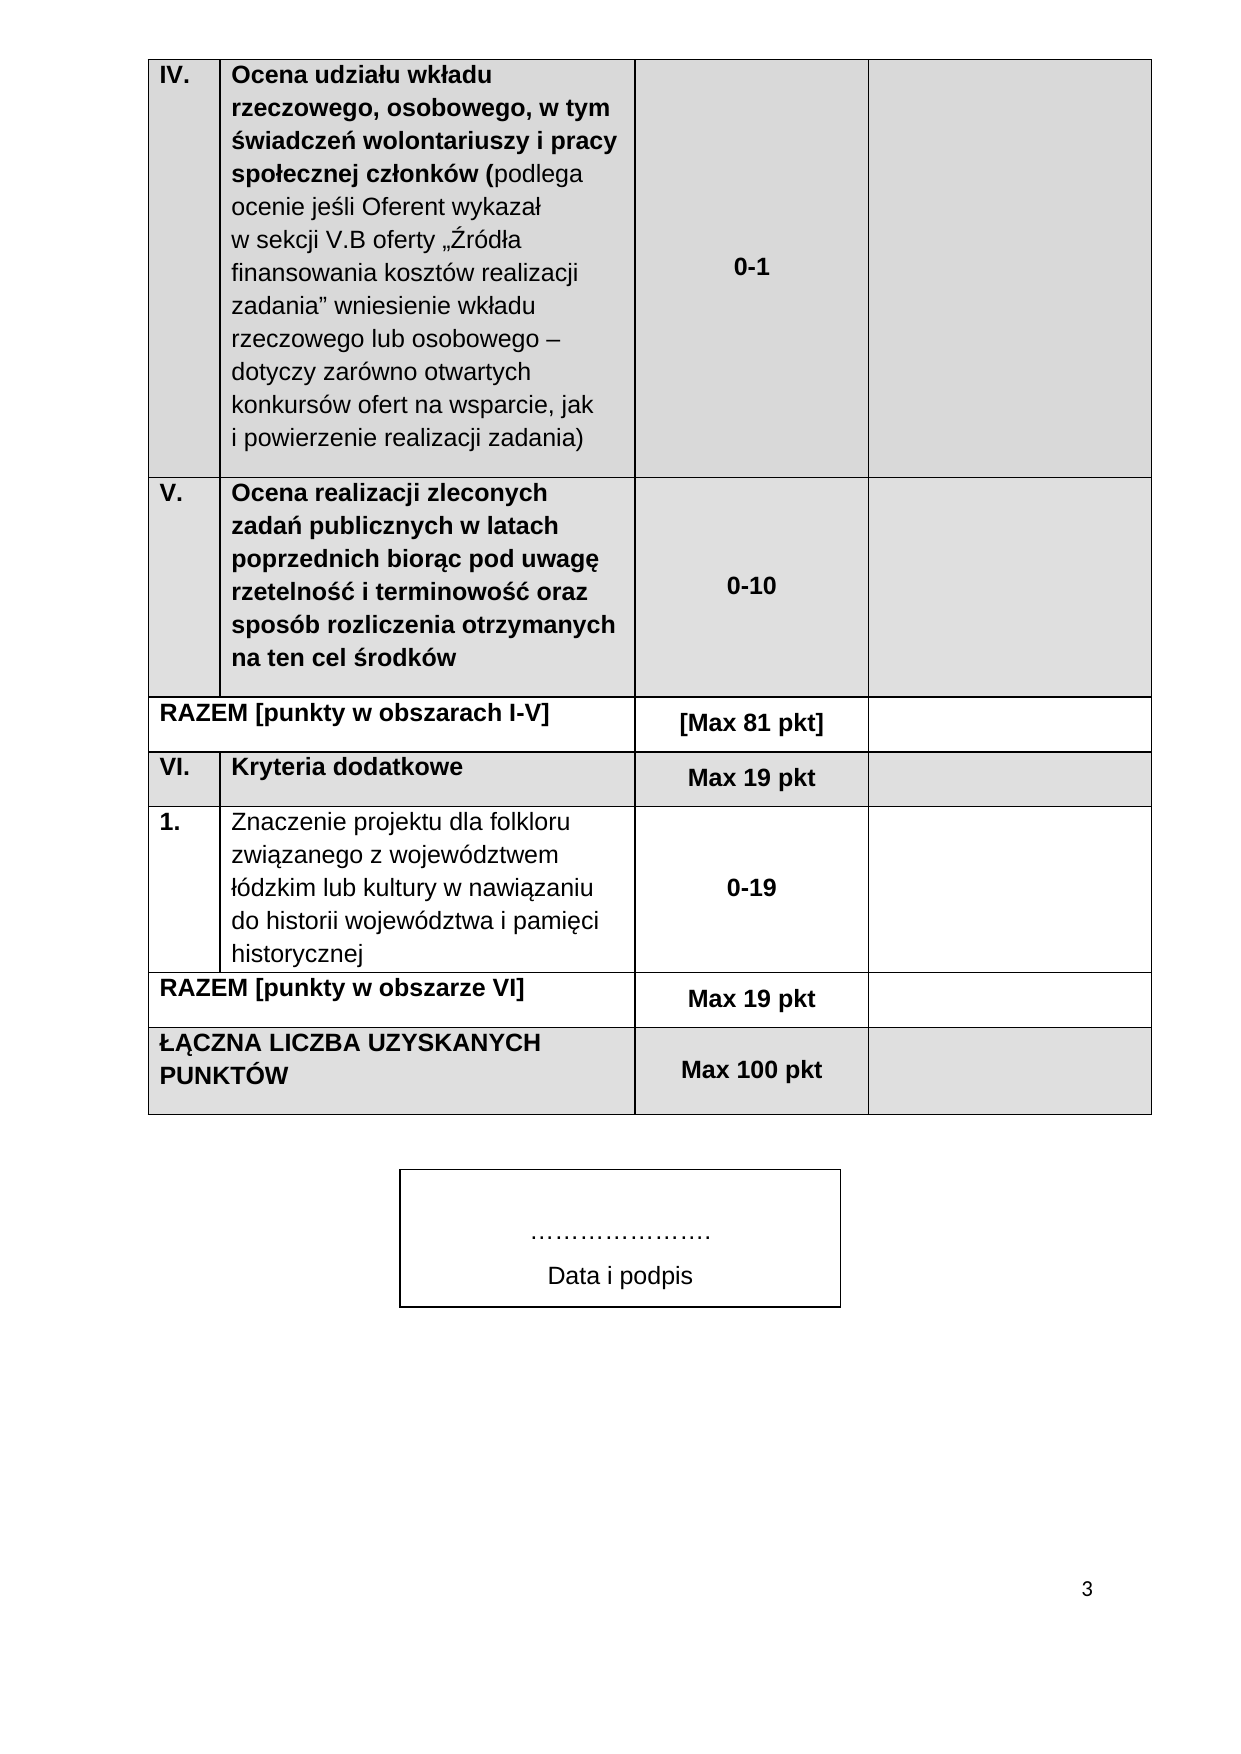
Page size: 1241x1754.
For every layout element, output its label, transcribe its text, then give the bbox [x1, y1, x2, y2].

table_cell Max 100 pkt [636, 1028, 868, 1114]
table_cell 0-10 [636, 478, 868, 696]
table_cell 1. [149, 807, 219, 972]
table_cell [869, 1028, 1151, 1114]
table_cell Max 19 pkt [636, 753, 868, 806]
table_cell [869, 753, 1151, 806]
table_header …………………. Data i podpis [401, 1170, 840, 1306]
table_header IV. [149, 60, 219, 477]
table_cell Ocena realizacji zleconych zadań publicznych w latach poprzednich biorąc pod uwagę rzetelność i terminowość oraz sposób rozliczenia otrzymanych na ten cel środków [221, 478, 634, 696]
table_cell VI. [149, 753, 219, 806]
table_cell ŁĄCZNA LICZBA UZYSKANYCH PUNKTÓW [149, 1028, 634, 1114]
table_cell [Max 81 pkt] [636, 698, 868, 751]
table_cell RAZEM [punkty w obszarze VI] [149, 973, 634, 1027]
table_cell RAZEM [punkty w obszarach I-V] [149, 698, 634, 751]
table_cell [869, 478, 1151, 696]
table_cell Znaczenie projektu dla folkloru związanego z województwem łódzkim lub kultury w nawiązaniu do historii województwa i pamięci historycznej [221, 807, 634, 972]
table_cell V. [149, 478, 219, 696]
table_header Ocena udziału wkładu rzeczowego, osobowego, w tym świadczeń wolontariuszy i pracy społecznej członków (podlega ocenie jeśli Oferent wykazał w sekcji V.B oferty „Źródła finansowania kosztów realizacji zadania” wniesienie wkładu rzeczowego lub osobowego – dotyczy zarówno otwartych konkursów ofert na wsparcie, jak i powierzenie realizacji zadania) [221, 60, 634, 477]
table_cell [869, 698, 1151, 751]
table_header [869, 60, 1151, 477]
table_cell Kryteria dodatkowe [221, 753, 634, 806]
table_cell [869, 807, 1151, 972]
table_cell 0-19 [636, 807, 868, 972]
table_header 0-1 [636, 60, 868, 477]
table_cell Max 19 pkt [636, 973, 868, 1027]
table_cell [869, 973, 1151, 1027]
